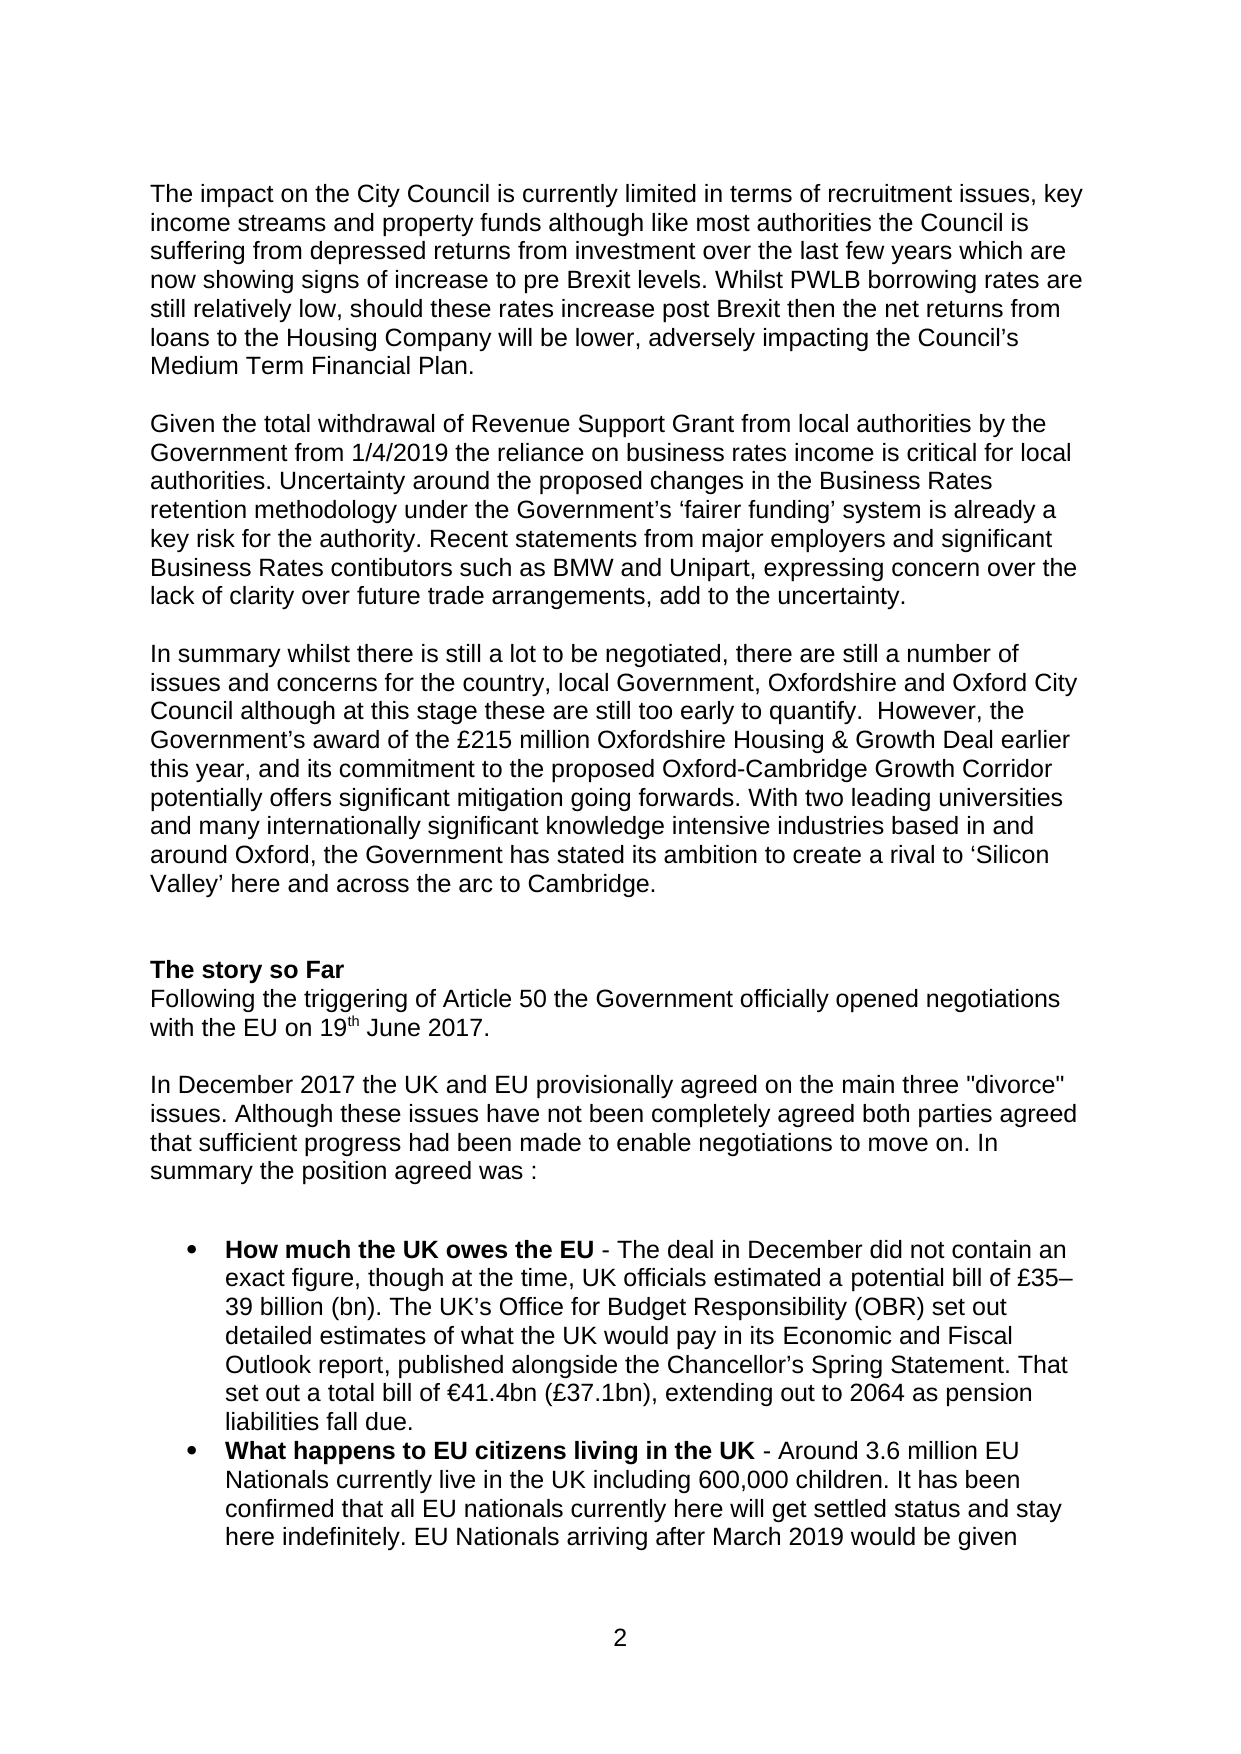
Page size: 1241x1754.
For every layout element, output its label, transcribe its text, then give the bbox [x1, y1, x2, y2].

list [187, 1436, 1090, 1551]
subtitle How much the UK owes the EU - The deal in December did not contain an exact figure, though at the time, UK officials estimated a potential bill of £35–39 billion (bn). The UK’s Office for Budget Responsibility (OBR) set out detailed estimates of what the UK would pay in its Economic and Fiscal Outlook report, published alongside the Chancellor’s Spring Statement. That set out a total bill of €41.4bn (£37.1bn), extending out to 2064 as pension liabilities fall due. [187, 1234, 1090, 1436]
text In summary whilst there is still a lot to be negotiated, there are still a number of issues and concerns for the country, local Government, Oxfordshire and Oxford City Council although at this stage these are still too early to quantify. However, the Government’s award of the £215 million Oxfordshire Housing & Growth Deal earlier this year, and its commitment to the proposed Oxford-Cambridge Growth Corridor potentially offers significant mitigation going forwards. With two leading universities and many internationally significant knowledge intensive industries based in and around Oxford, the Government has stated its ambition to create a rival to ‘Silicon Valley’ here and across the arc to Cambridge. [150, 639, 1090, 897]
text In December 2017 the UK and EU provisionally agreed on the main three "divorce" issues. Although these issues have not been completely agreed both parties agreed that sufficient progress had been made to enable negotiations to move on. In summary the position agreed was : [150, 1070, 1090, 1185]
text The impact on the City Council is currently limited in terms of recruitment issues, key income streams and property funds although like most authorities the Council is suffering from depressed returns from investment over the last few years which are now showing signs of increase to pre Brexit levels. Whilst PWLB borrowing rates are still relatively low, should these rates increase post Brexit then the net returns from loans to the Housing Company will be lower, adversely impacting the Council’s Medium Term Financial Plan. [150, 179, 1090, 380]
text Following the triggering of Article 50 the Government officially opened negotiations with the EU on 19th June 2017. [150, 984, 1090, 1041]
text The story so Far [150, 955, 1090, 984]
text Given the total withdrawal of Revenue Support Grant from local authorities by the Government from 1/4/2019 the reliance on business rates income is critical for local authorities. Uncertainty around the proposed changes in the Business Rates retention methodology under the Government’s ‘fairer funding’ system is already a key risk for the authority. Recent statements from major employers and significant Business Rates contibutors such as BMW and Unipart, expressing concern over the lack of clarity over future trade arrangements, add to the uncertainty. [150, 409, 1090, 610]
